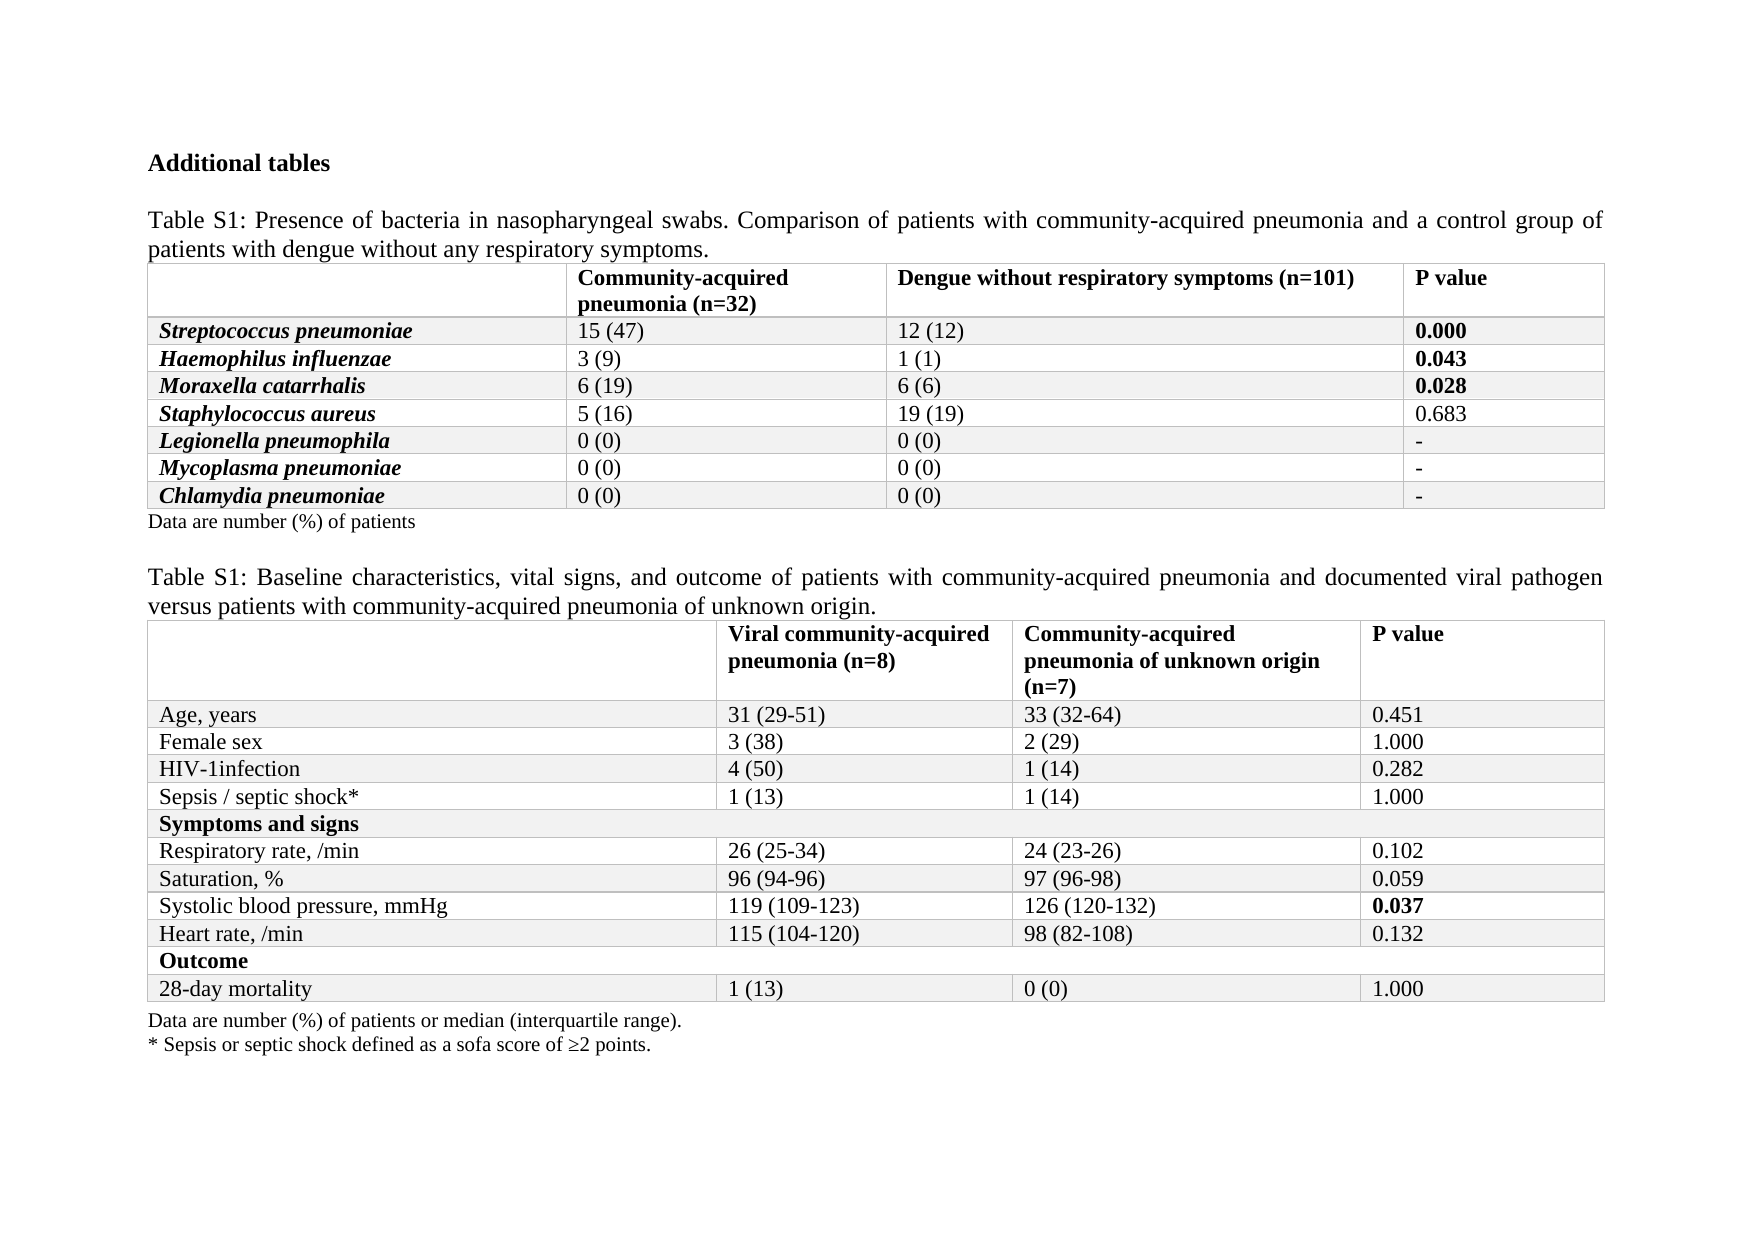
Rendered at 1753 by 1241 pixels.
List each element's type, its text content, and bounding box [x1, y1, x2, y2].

table_cell HIV-1infection [148, 755, 716, 782]
text Table S1: Presence of bacteria in nasopharyngeal swabs. Comparison of patients with community-acquired pneumonia and a control group of patients with dengue without any respiratory symptoms. [148, 205, 1604, 263]
table_header Community-acquired pneumonia (n=32) [567, 264, 886, 316]
table_cell 1.000 [1361, 728, 1604, 754]
text Additional tables [148, 148, 1604, 176]
table_cell 26 (25-34) [717, 838, 1012, 864]
table_cell Symptoms and signs [148, 810, 1604, 837]
table_cell 0 (0) [567, 454, 886, 481]
table_cell 1.000 [1361, 783, 1604, 809]
table_cell 119 (109-123) [717, 893, 1012, 919]
table_header [148, 264, 566, 316]
table_cell 0.451 [1361, 701, 1604, 727]
table_cell Respiratory rate, /min [148, 838, 716, 864]
table_cell 19 (19) [887, 400, 1403, 426]
table_cell Moraxella catarrhalis [148, 372, 566, 398]
table_cell Outcome [148, 947, 1604, 973]
text * Sepsis or septic shock defined as a sofa score of ≥2 points. [148, 1032, 1604, 1056]
table_cell Age, years [148, 701, 716, 727]
text Data are number (%) of patients or median (interquartile range). [148, 1008, 1604, 1032]
table_cell - [1404, 482, 1604, 508]
table_cell 33 (32-64) [1013, 701, 1360, 727]
table_cell 15 (47) [567, 318, 886, 344]
table_cell 0.102 [1361, 838, 1604, 864]
table_header Viral community-acquired pneumonia (n=8) [717, 621, 1012, 699]
table_cell 115 (104-120) [717, 920, 1012, 946]
table_header Dengue without respiratory symptoms (n=101) [887, 264, 1403, 316]
table_cell 0 (0) [567, 427, 886, 453]
table_cell 31 (29-51) [717, 701, 1012, 727]
table_cell - [1404, 454, 1604, 481]
table_cell Heart rate, /min [148, 920, 716, 946]
table_cell 1 (13) [717, 783, 1012, 809]
table_cell 2 (29) [1013, 728, 1360, 754]
table_cell 0.028 [1404, 372, 1604, 398]
table_cell 12 (12) [887, 318, 1403, 344]
table_cell Haemophilus influenzae [148, 345, 566, 371]
table_cell 3 (38) [717, 728, 1012, 754]
table_header P value [1404, 264, 1604, 316]
table_cell Female sex [148, 728, 716, 754]
table_cell 0.037 [1361, 893, 1604, 919]
table_cell 1.000 [1361, 975, 1604, 1001]
table_header P value [1361, 621, 1604, 699]
table_cell 24 (23-26) [1013, 838, 1360, 864]
table_cell - [1404, 427, 1604, 453]
table_cell 6 (6) [887, 372, 1403, 398]
table_cell 1 (1) [887, 345, 1403, 371]
table_cell 0.282 [1361, 755, 1604, 782]
table_cell 0.059 [1361, 865, 1604, 891]
table_header [148, 621, 716, 699]
table_cell 0.043 [1404, 345, 1604, 371]
text Data are number (%) of patients [148, 509, 1604, 533]
table_cell 96 (94-96) [717, 865, 1012, 891]
table_cell 0.683 [1404, 400, 1604, 426]
table_cell 28-day mortality [148, 975, 716, 1001]
table_cell 1 (14) [1013, 755, 1360, 782]
table_cell Mycoplasma pneumoniae [148, 454, 566, 481]
table_cell 0 (0) [887, 427, 1403, 453]
table_cell Staphylococcus aureus [148, 400, 566, 426]
table_cell 98 (82-108) [1013, 920, 1360, 946]
table_cell 3 (9) [567, 345, 886, 371]
table_cell Streptococcus pneumoniae [148, 318, 566, 344]
table_cell Sepsis / septic shock* [148, 783, 716, 809]
table_cell 0 (0) [887, 454, 1403, 481]
table_cell 5 (16) [567, 400, 886, 426]
table_header Community-acquired pneumonia of unknown origin (n=7) [1013, 621, 1360, 699]
table_cell Systolic blood pressure, mmHg [148, 893, 716, 919]
table_cell 1 (14) [1013, 783, 1360, 809]
table_cell 0 (0) [1013, 975, 1360, 1001]
table_cell 4 (50) [717, 755, 1012, 782]
table_cell 6 (19) [567, 372, 886, 398]
table_cell Saturation, % [148, 865, 716, 891]
table_cell 0.000 [1404, 318, 1604, 344]
table_cell 0 (0) [567, 482, 886, 508]
table_cell Legionella pneumophila [148, 427, 566, 453]
table_cell 126 (120-132) [1013, 893, 1360, 919]
table_cell 97 (96-98) [1013, 865, 1360, 891]
table_cell Chlamydia pneumoniae [148, 482, 566, 508]
table_cell 0.132 [1361, 920, 1604, 946]
table_cell 1 (13) [717, 975, 1012, 1001]
table_cell 0 (0) [887, 482, 1403, 508]
